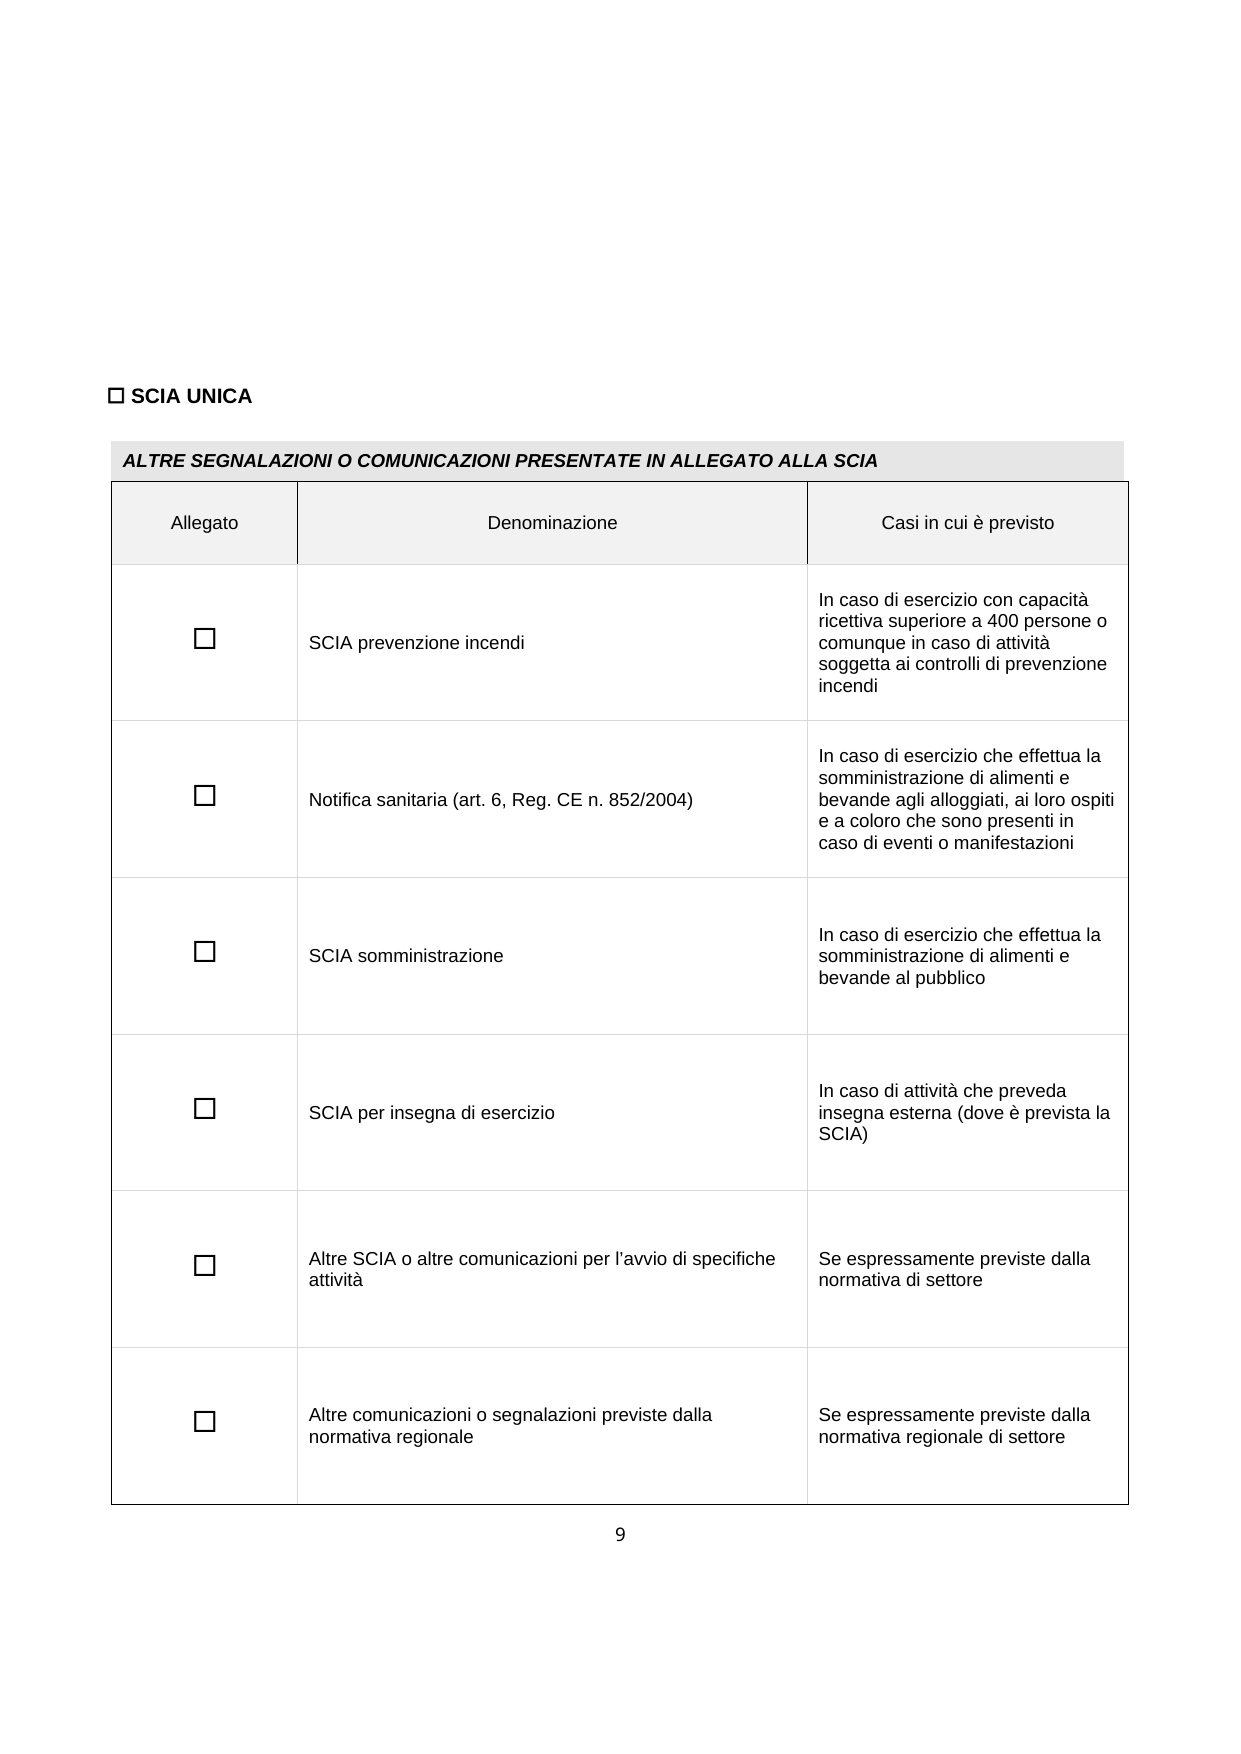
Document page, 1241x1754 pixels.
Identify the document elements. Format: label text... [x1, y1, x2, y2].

table_cell Altre comunicazioni o segnalazioni previste dalla normativa regionale [298, 1348, 807, 1504]
table_cell SCIA prevenzione incendi [298, 565, 807, 720]
table_cell Casi in cui è previsto [808, 482, 1128, 564]
table_cell [112, 565, 297, 720]
table_cell [112, 878, 297, 1034]
table_cell [112, 1035, 297, 1190]
table_cell [112, 721, 297, 877]
table_cell Allegato [112, 482, 297, 564]
table_cell [112, 1348, 297, 1504]
text SCIA UNICA [107, 383, 1163, 408]
table_cell Se espressamente previste dalla normativa di settore [808, 1191, 1128, 1347]
table_cell Se espressamente previste dalla normativa regionale di settore [808, 1348, 1128, 1504]
table_cell In caso di attività che preveda insegna esterna (dove è prevista la SCIA) [808, 1035, 1128, 1190]
table_cell Notifica sanitaria (art. 6, Reg. CE n. 852/2004) [298, 721, 807, 877]
table_cell In caso di esercizio con capacità ricettiva superiore a 400 persone o comunque in caso di attività soggetta ai controlli di prevenzione incendi [808, 565, 1128, 720]
table_cell SCIA per insegna di esercizio [298, 1035, 807, 1190]
table_cell In caso di esercizio che effettua la somministrazione di alimenti e bevande agli alloggiati, ai loro ospiti e a coloro che sono presenti in caso di eventi o manifestazioni [808, 721, 1128, 877]
table_cell Denominazione [298, 482, 807, 564]
table_cell Altre SCIA o altre comunicazioni per l’avvio di specifiche attività [298, 1191, 807, 1347]
table_cell In caso di esercizio che effettua la somministrazione di alimenti e bevande al pubblico [808, 878, 1128, 1034]
table_cell [112, 1191, 297, 1347]
table_cell SCIA somministrazione [298, 878, 807, 1034]
table_header ALTRE SEGNALAZIONI O COMUNICAZIONI PRESENTATE IN ALLEGATO ALLA SCIA [111, 441, 1124, 481]
